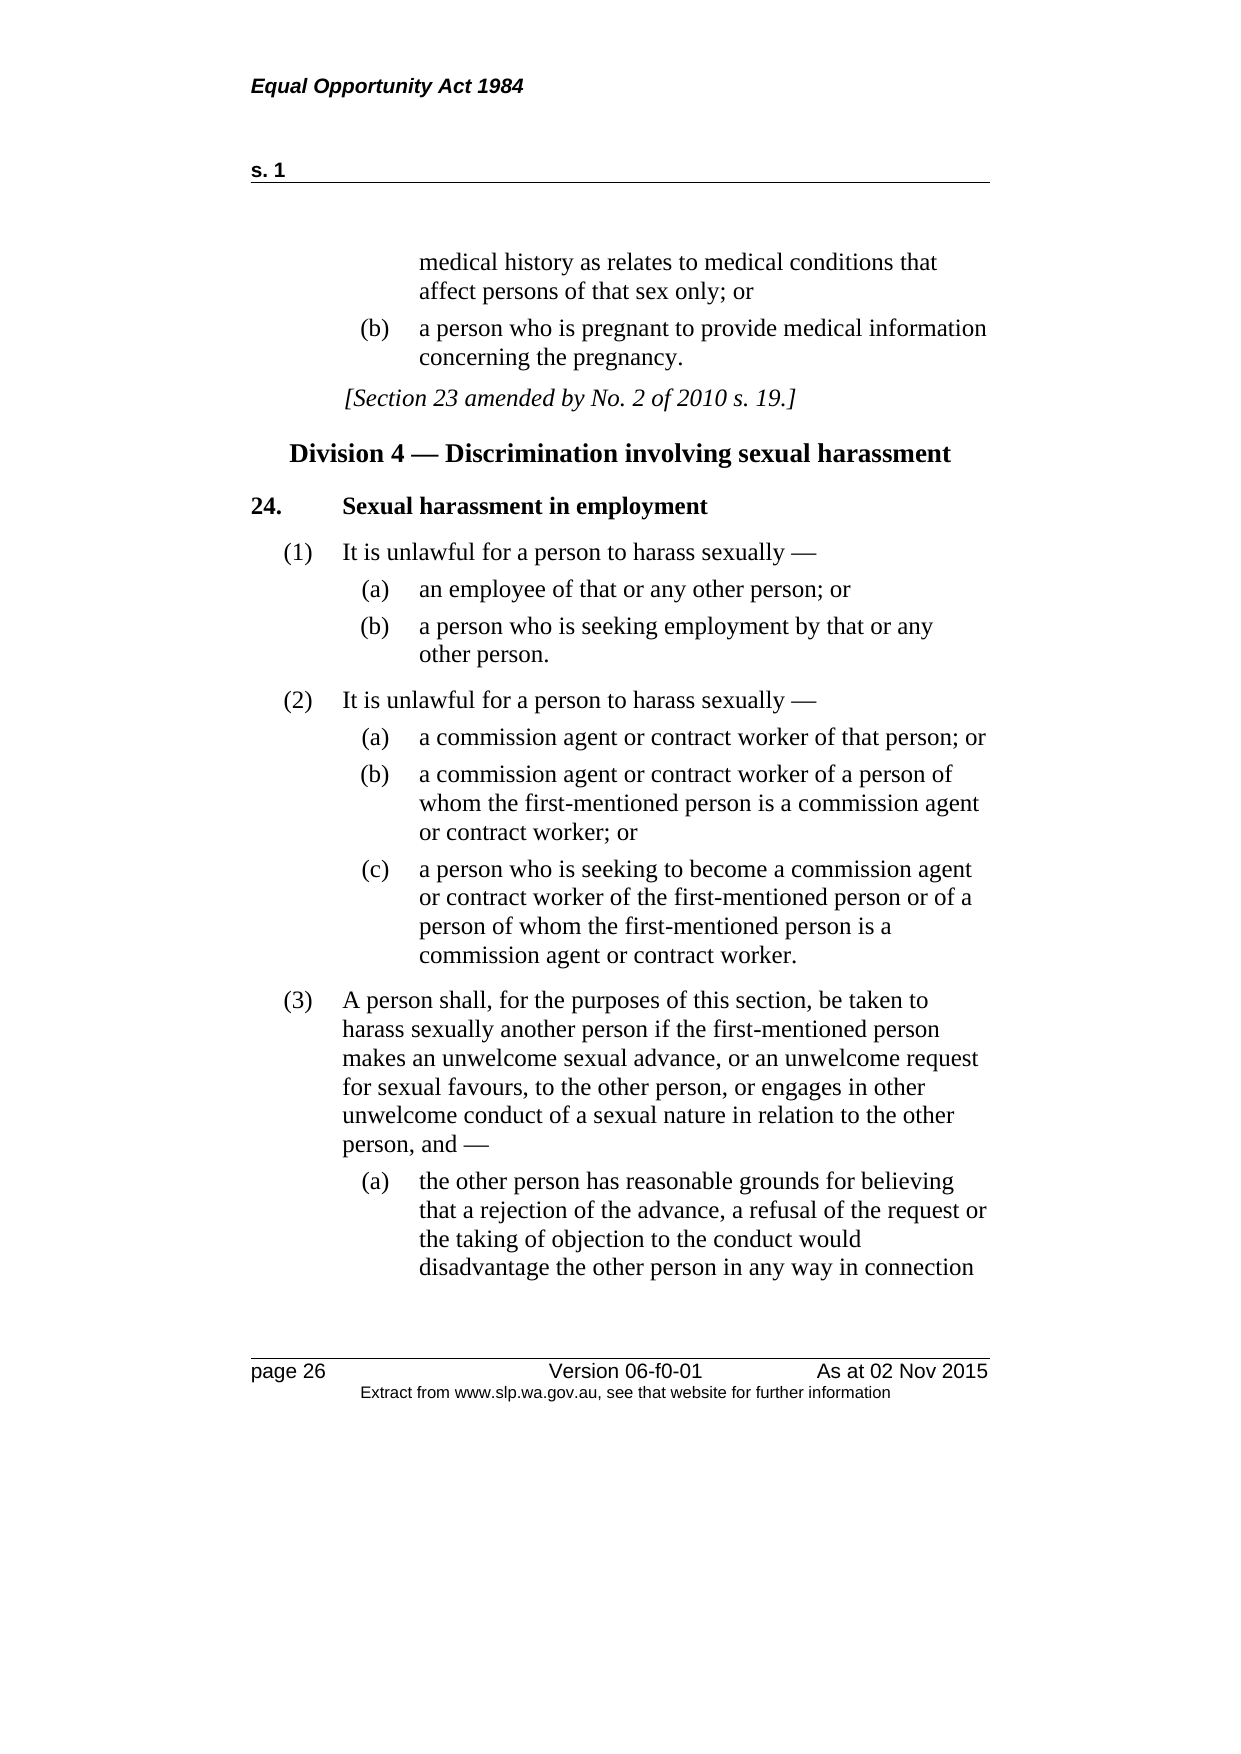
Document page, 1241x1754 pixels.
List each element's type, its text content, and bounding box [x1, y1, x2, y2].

text (b) a person who is seeking employment by that or any other person. [251, 611, 990, 668]
text (3) A person shall, for the purposes of this section, be taken to harass sexually another person if the first-mentioned person makes an unwelcome sexual advance, or an unwelcome request for sexual favours, to the other person, or engages in other unwelcome conduct of a sexual nature in relation to the other person, and — [251, 985, 990, 1158]
text (a) a commission agent or contract worker of that person; or [251, 722, 990, 751]
subtitle Division 4 — Discrimination involving sexual harassment [251, 437, 990, 468]
subtitle 24. Sexual harassment in employment [251, 491, 990, 520]
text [251, 247, 990, 305]
text (a) an employee of that or any other person; or [251, 574, 990, 602]
text [Section 23 amended by No. 2 of 2010 s. 19.] [251, 383, 990, 412]
text (2) It is unlawful for a person to harass sexually — [251, 685, 990, 714]
text (b) a commission agent or contract worker of a person of whom the first-mentioned person is a commission agent or contract worker; or [251, 759, 990, 845]
text (1) It is unlawful for a person to harass sexually — [251, 537, 990, 565]
text (b) a person who is pregnant to provide medical information concerning the pregnancy. [251, 313, 990, 371]
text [251, 1166, 990, 1281]
text (c) a person who is seeking to become a commission agent or contract worker of the first-mentioned person or of a person of whom the first-mentioned person is a commission agent or contract worker. [251, 854, 990, 969]
